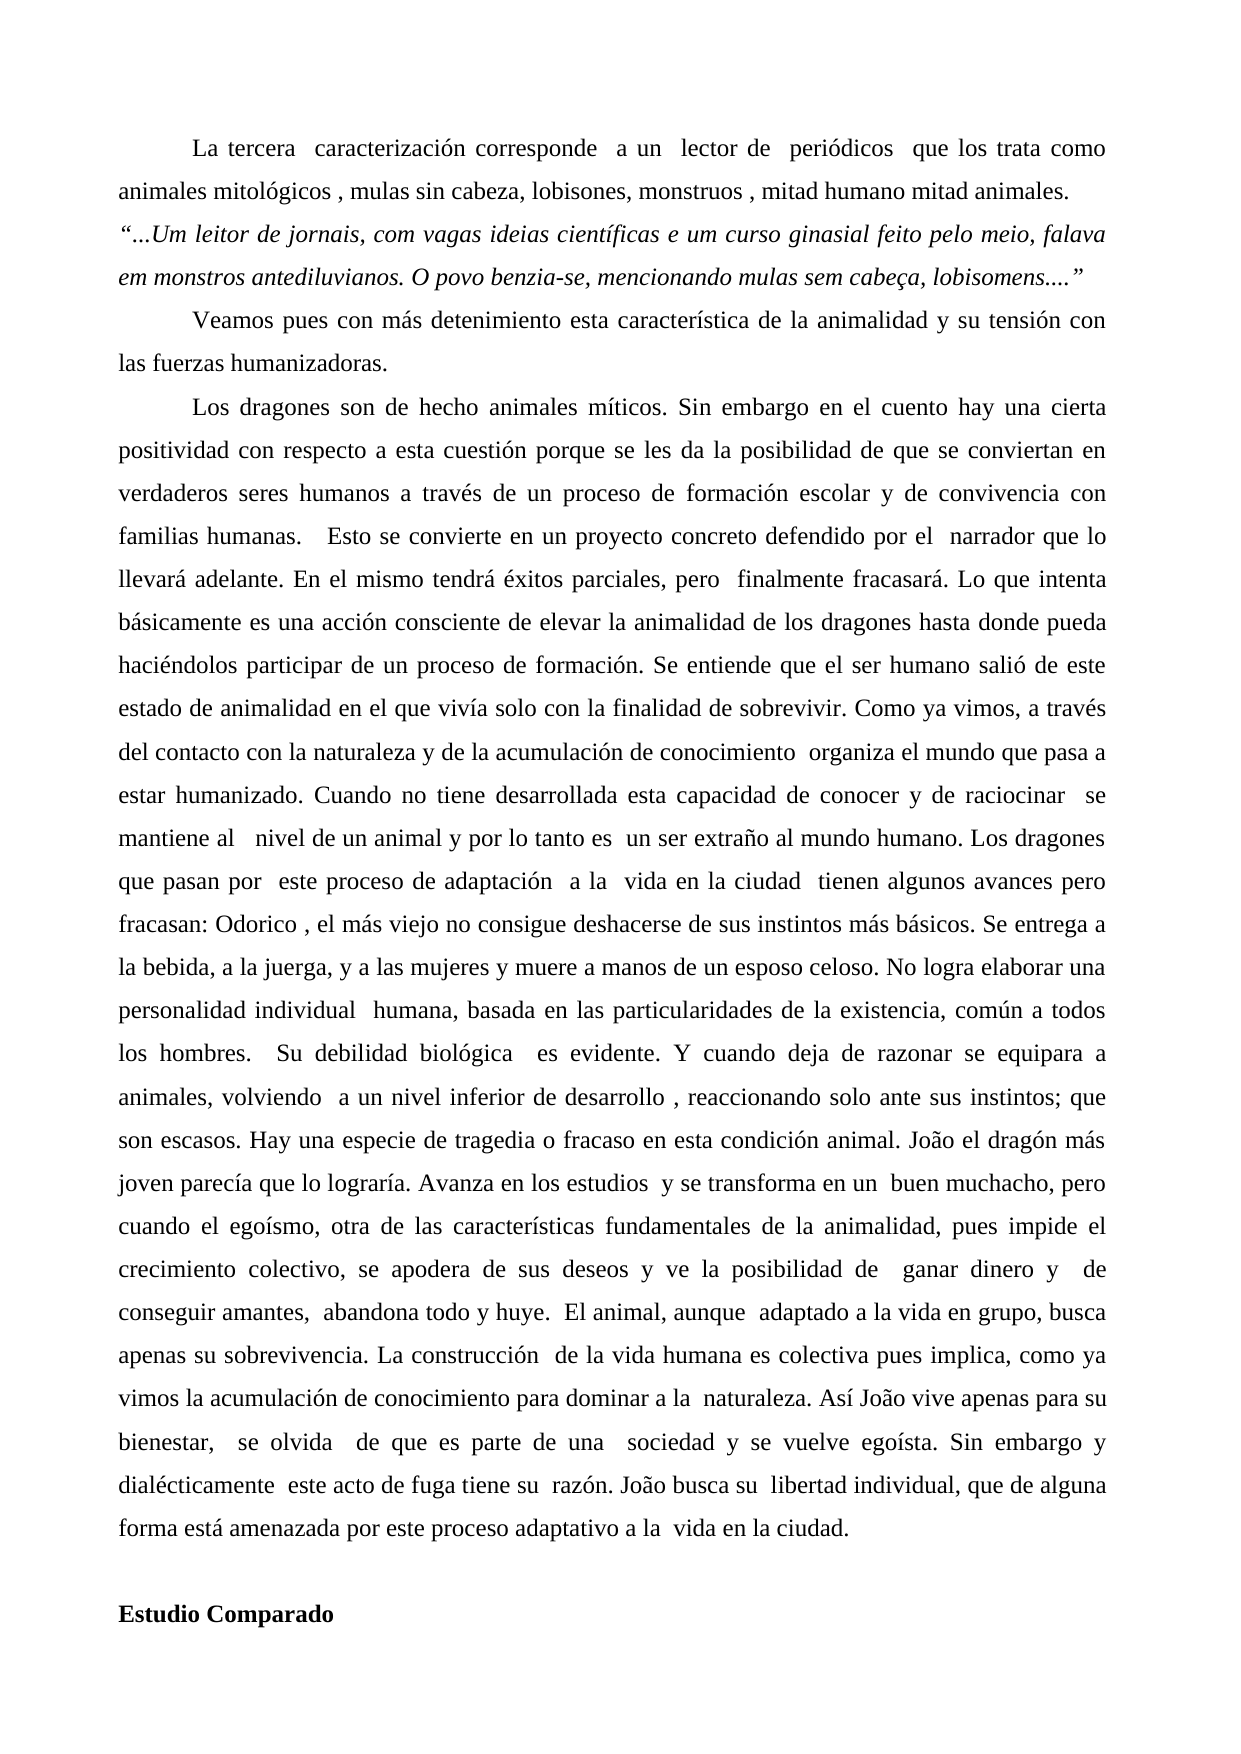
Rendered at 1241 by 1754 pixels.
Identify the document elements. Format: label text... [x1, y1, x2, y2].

text Estudio Comparado [118, 1599, 1107, 1628]
text Los dragones son de hecho animales míticos. Sin embargo en el cuento hay una cierta positividad con respecto a esta cuestión porque se les da la posibilidad de que se conviertan en verdaderos seres humanos a través de un proceso de formación escolar y de convivencia con familias humanas. Esto se convierte en un proyecto concreto defendido por el narrador que lo llevará adelante. En el mismo tendrá éxitos parciales, pero finalmente fracasará. Lo que intenta básicamente es una acción consciente de elevar la animalidad de los dragones hasta donde pueda haciéndolos participar de un proceso de formación. Se entiende que el ser humano salió de este estado de animalidad en el que vivía solo con la finalidad de sobrevivir. Como ya vimos, a través del contacto con la naturaleza y de la acumulación de conocimiento organiza el mundo que pasa a estar humanizado. Cuando no tiene desarrollada esta capacidad de conocer y de raciocinar se mantiene al nivel de un animal y por lo tanto es un ser extraño al mundo humano. Los dragones que pasan por este proceso de adaptación a la vida en la ciudad tienen algunos avances pero fracasan: Odorico , el más viejo no consigue deshacerse de sus instintos más básicos. Se entrega a la bebida, a la juerga, y a las mujeres y muere a manos de un esposo celoso. No logra elaborar una personalidad individual humana, basada en las particularidades de la existencia, común a todos los hombres. Su debilidad biológica es evidente. Y cuando deja de razonar se equipara a animales, volviendo a un nivel inferior de desarrollo , reaccionando solo ante sus instintos; que son escasos. Hay una especie de tragedia o fracaso en esta condición animal. João el dragón más joven parecía que lo lograría. Avanza en los estudios y se transforma en un buen muchacho, pero cuando el egoísmo, otra de las características fundamentales de la animalidad, pues impide el crecimiento colectivo, se apodera de sus deseos y ve la posibilidad de ganar dinero y de conseguir amantes, abandona todo y huye. El animal, aunque adaptado a la vida en grupo, busca apenas su sobrevivencia. La construcción de la vida humana es colectiva pues implica, como ya vimos la acumulación de conocimiento para dominar a la naturaleza. Así João vive apenas para su bienestar, se olvida de que es parte de una sociedad y se vuelve egoísta. Sin embargo y dialécticamente este acto de fuga tiene su razón. João busca su libertad individual, que de alguna forma está amenazada por este proceso adaptativo a la vida en la ciudad. [118, 392, 1107, 1542]
text Veamos pues con más detenimiento esta característica de la animalidad y su tensión con las fuerzas humanizadoras. [118, 305, 1107, 377]
text “...Um leitor de jornais, com vagas ideias científicas e um curso ginasial feito pelo meio, falava em monstros antediluvianos. O povo benzia-se, mencionando mulas sem cabeça, lobisomens....” [118, 219, 1107, 291]
text La tercera caracterización corresponde a un lector de periódicos que los trata como animales mitológicos , mulas sin cabeza, lobisones, monstruos , mitad humano mitad animales. [118, 133, 1107, 205]
